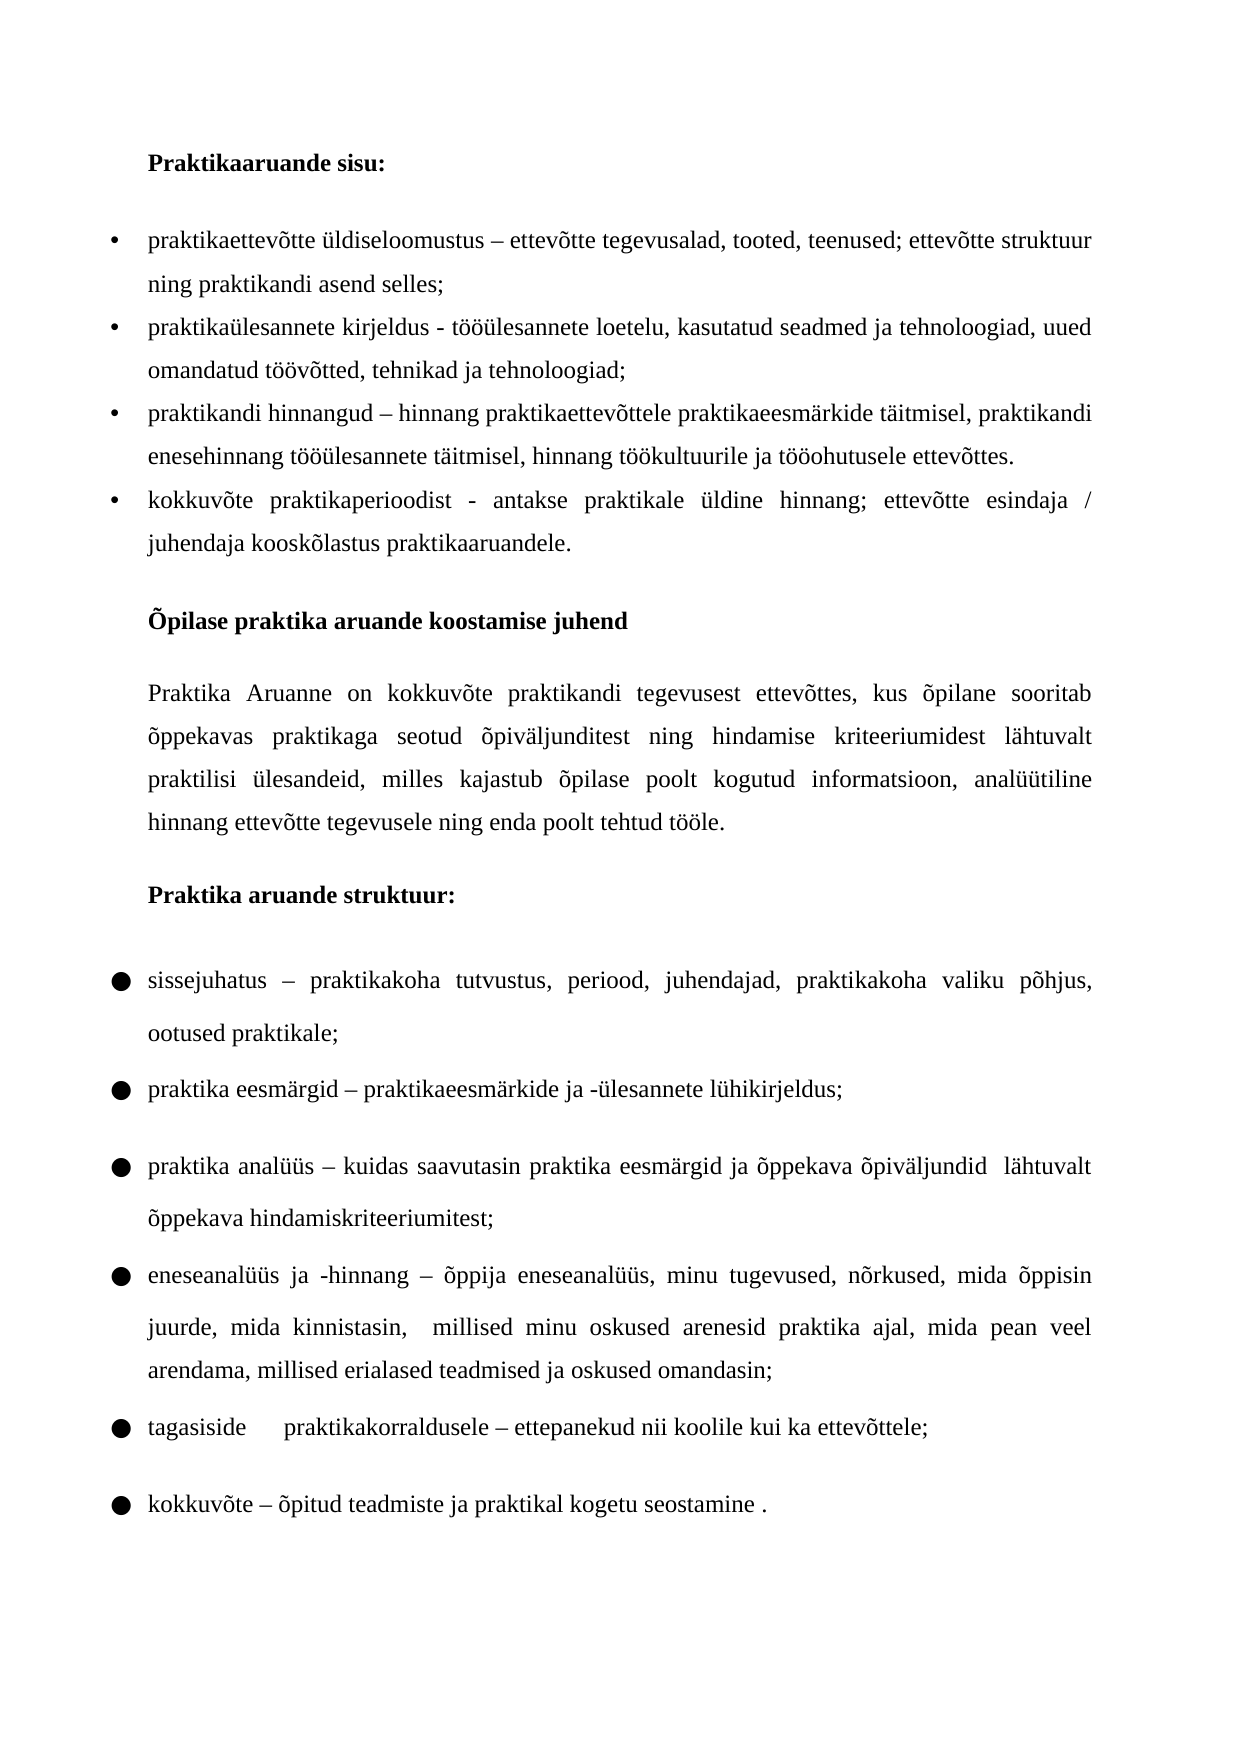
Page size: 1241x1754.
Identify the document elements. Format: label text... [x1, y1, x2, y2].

list praktika eesmärgid – praktikaeesmärkide ja -ülesannete lühikirjeldus; [110, 1061, 1093, 1112]
list eneseanalüüs ja -hinnang – õppija eneseanalüüs, minu tugevused, nõrkused, mida õppisin juurde, mida kinnistasin, millised minu oskused arenesid praktika ajal, mida pean veel arendama, millised erialased teadmised ja oskused omandasin; [110, 1246, 1093, 1384]
list praktikaettevõtte üldiseloomustus – ettevõtte tegevusalad, tooted, teenused; ettevõtte struktuur ning praktikandi asend selles; [110, 226, 1093, 297]
list kokkuvõte praktikaperioodist - antakse praktikale üldine hinnang; ettevõtte esindaja / juhendaja kooskõlastus praktikaaruandele. [110, 484, 1093, 557]
list kokkuvõte –. [110, 1475, 1093, 1526]
text Õpilase praktika aruande koostamise juhend [148, 606, 1093, 634]
text Praktika Aruanne on kokkuvõte praktikandi tegevusest ettevõttes, kus õpilane sooritab õppekavas praktikaga seotud õpiväljunditest ning hindamise kriteeriumidest lähtuvalt praktilisi ülesandeid, milles kajastub õpilase poolt kogutud informatsioon, analüütiline hinnang ettevõtte tegevusele ning enda poolt tehtud tööle. [148, 678, 1093, 836]
text Praktika aruande struktuur: [148, 880, 1093, 908]
list praktikaülesannete kirjeldus - tööülesannete loetelu, kasutatud seadmed ja tehnoloogiad, uued omandatud töövõtted, tehnikad ja tehnoloogiad; [110, 312, 1093, 384]
list praktika analüüs – kuidas saavutasin praktika eesmärgid ja õppekava õpiväljundid lähtuvalt õppekava hindamiskriteeriumitest; [110, 1138, 1093, 1232]
text Praktikaaruande sisu: [148, 148, 1093, 176]
list praktikakorraldusele – ettepanekud nii koolile kui ka ettevõttele; [110, 1398, 1093, 1449]
list praktikandi hinnangud – hinnang praktikaettevõttele praktikaeesmärkide täitmisel, praktikandi enesehinnang tööülesannete täitmisel, hinnang töökultuurile ja tööohutusele ettevõttes. [110, 398, 1093, 470]
list sissejuhatus – praktikakoh, periood, juhendajad, praktikakoha valiku põhjus, ootused praktikale; [110, 952, 1093, 1046]
